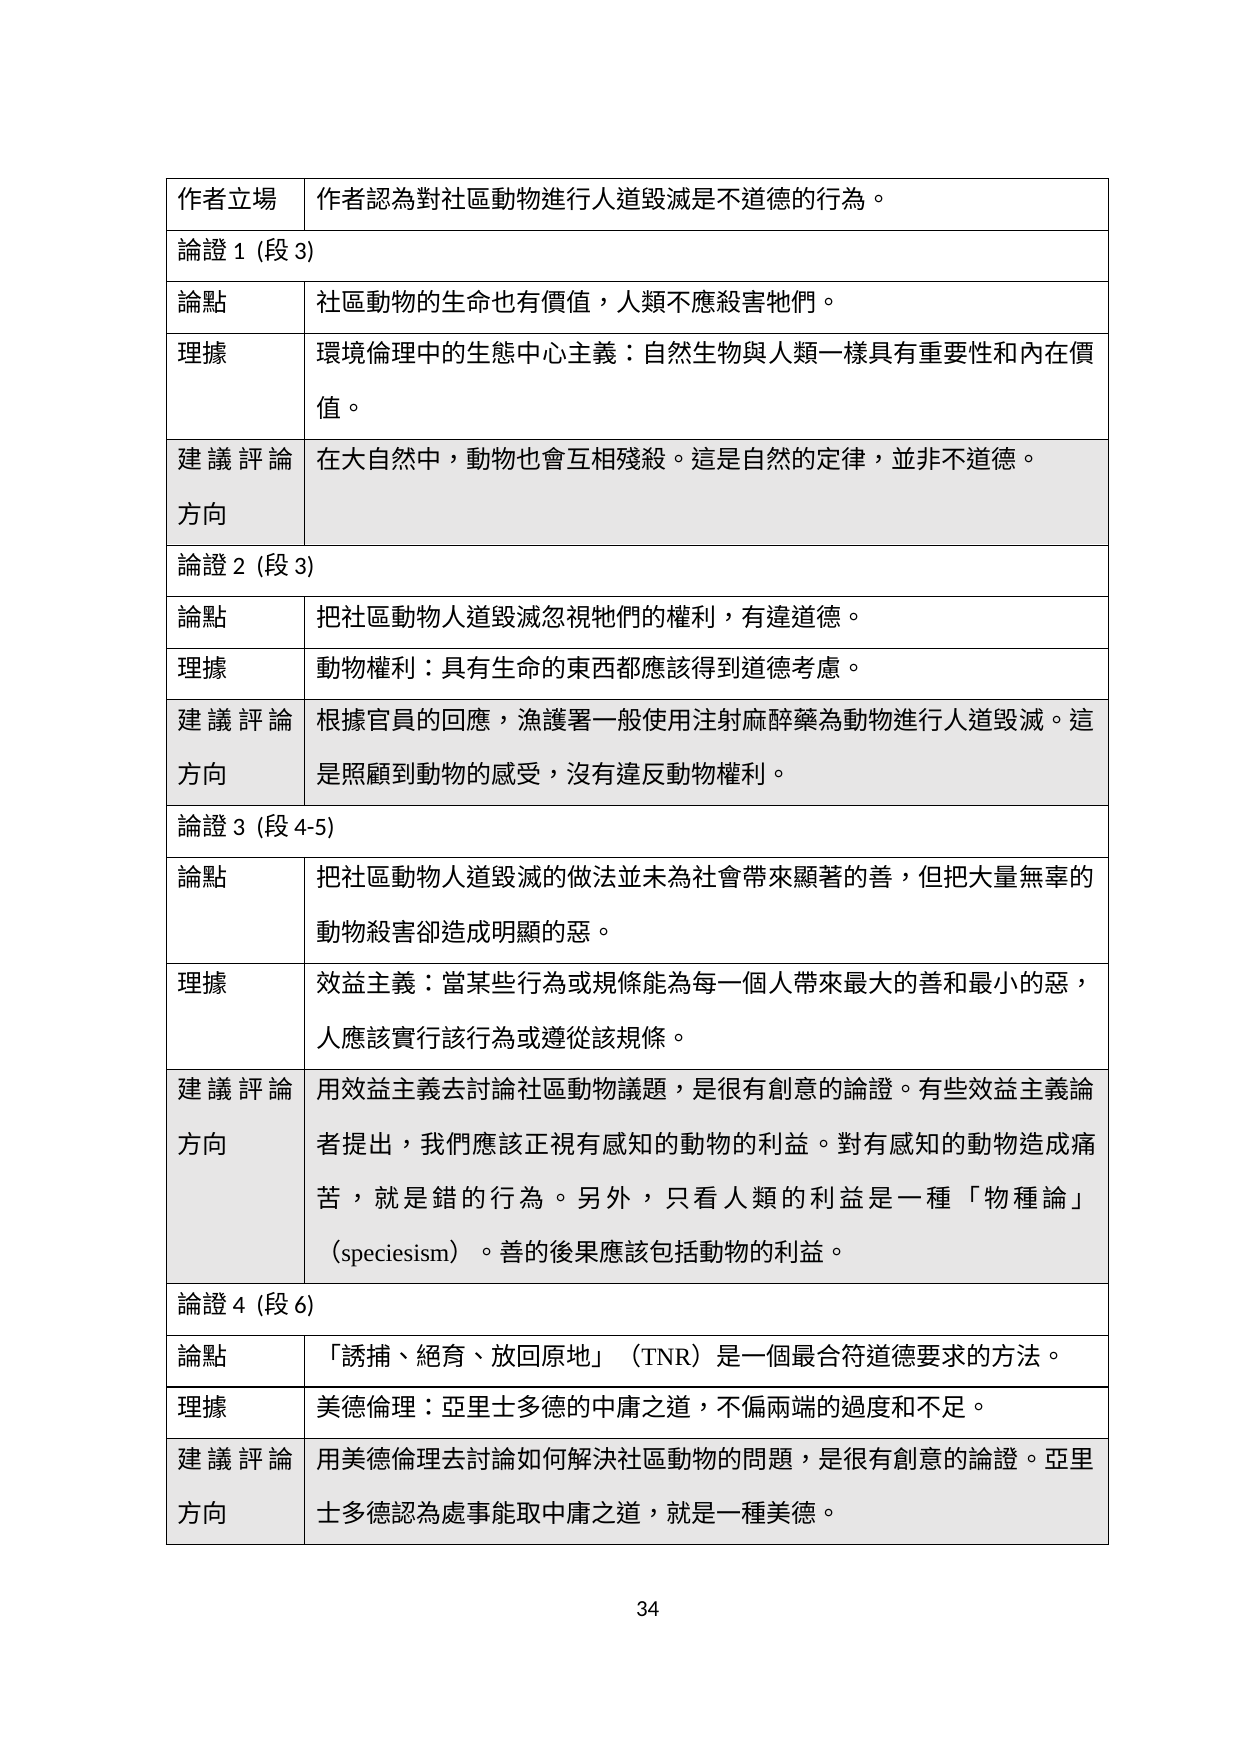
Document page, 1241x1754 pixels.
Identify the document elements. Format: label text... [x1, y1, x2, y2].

table_cell 論證3 (段4-5) [167, 806, 1108, 857]
table_cell 社區動物的生命也有價值，人類不應殺害牠們。 [305, 282, 1108, 333]
table_cell 論證4 (段6) [167, 1284, 1108, 1335]
table_cell 建議評論方向 [167, 1070, 304, 1283]
table_cell 建議評論方向 [167, 440, 304, 544]
table_cell 動物權利：具有生命的東西都應該得到道德考慮。 [305, 649, 1108, 699]
table_cell 美德倫理：亞里士多德的中庸之道，不偏兩端的過度和不足。 [305, 1388, 1108, 1438]
table_cell 把社區動物人道毀滅忽視牠們的權利，有違道德。 [305, 597, 1108, 648]
table_cell 論點 [167, 597, 304, 648]
table_cell 理據 [167, 649, 304, 699]
table_cell 在大自然中，動物也會互相殘殺。這是自然的定律，並非不道德。 [305, 440, 1108, 544]
table_cell 用效益主義去討論社區動物議題，是很有創意的論證。有些效益主義論者提出，我們應該正視有感知的動物的利益。對有感知的動物造成痛苦，就是錯的行為。另外，只看人類的利益是一種「物種論」（speciesism）。善的後果應該包括動物的利益。 [305, 1070, 1108, 1283]
table_cell 建議評論方向 [167, 1439, 304, 1544]
table_cell 環境倫理中的生態中心主義：自然生物與人類一樣具有重要性和內在價值。 [305, 334, 1108, 439]
table_cell 效益主義：當某些行為或規條能為每一個人帶來最大的善和最小的惡，人應該實行該行為或遵從該規條。 [305, 964, 1108, 1069]
table_cell 理據 [167, 1388, 304, 1438]
table_cell 把社區動物人道毀滅的做法並未為社會帶來顯著的善，但把大量無辜的動物殺害卻造成明顯的惡。 [305, 858, 1108, 963]
table_cell 理據 [167, 334, 304, 439]
table_cell 論證1 (段3) [167, 231, 1108, 281]
table_cell 建議評論方向 [167, 700, 304, 805]
table_cell 論點 [167, 282, 304, 333]
table_cell 論證2 (段3) [167, 546, 1108, 596]
table_cell 論點 [167, 1336, 304, 1386]
table_cell 「誘捕、絕育、放回原地」（TNR）是一個最合符道德要求的方法。 [305, 1336, 1108, 1386]
table_cell 用美德倫理去討論如何解決社區動物的問題，是很有創意的論證。亞里士多德認為處事能取中庸之道，就是一種美德。 [305, 1439, 1108, 1544]
table_header 作者立場 [167, 179, 304, 229]
table_cell 論點 [167, 858, 304, 963]
table_header 作者認為對社區動物進行人道毀滅是不道德的行為。 [305, 179, 1108, 229]
table_cell 理據 [167, 964, 304, 1069]
table_cell 根據官員的回應，漁護署一般使用注射麻醉藥為動物進行人道毁滅。這是照顧到動物的感受，沒有違反動物權利。 [305, 700, 1108, 805]
